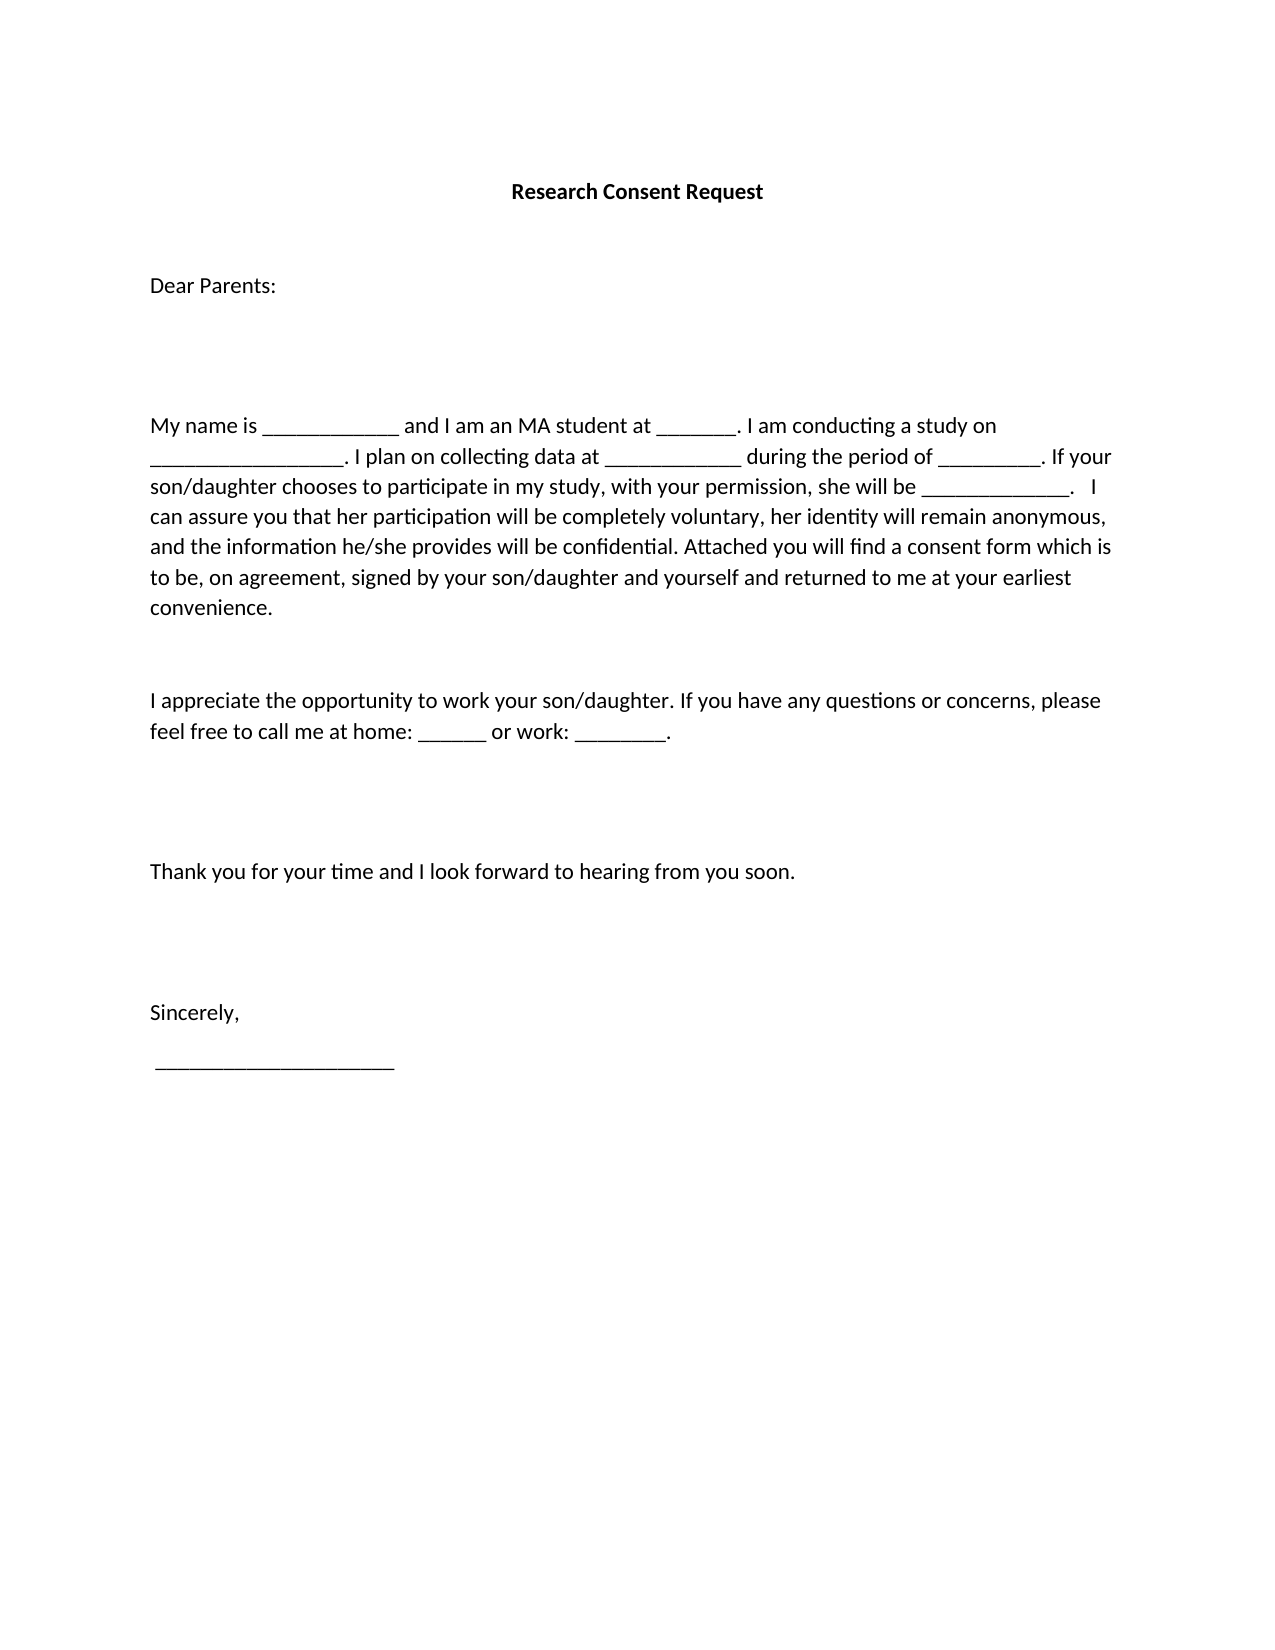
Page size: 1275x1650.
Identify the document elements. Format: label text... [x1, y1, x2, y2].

text I appreciate the opportunity to work your son/daughter. If you have any questions or concerns, please feel free to call me at home: ______ or work: ________. [150, 687, 1125, 745]
text My name is ____________ and I am an MA student at _______. I am conducting a study on _________________. I plan on collecting data at ____________ during the period of _________. If your son/daughter chooses to participate in my study, with your permission, she will be _____________. I can assure you that her participation will be completely voluntary, her identity will remain anonymous, and the information he/she provides will be confidential. Attached you will find a consent form which is to be, on agreement, signed by your son/daughter and yourself and returned to me at your earliest convenience. [150, 412, 1125, 621]
text Sincerely, [150, 998, 1125, 1026]
text Research Consent Request [150, 177, 1125, 205]
text Thank you for your time and I look forward to hearing from you soon. [150, 857, 1125, 885]
text _____________________ [150, 1045, 1125, 1073]
text Dear Parents: [150, 271, 1125, 299]
